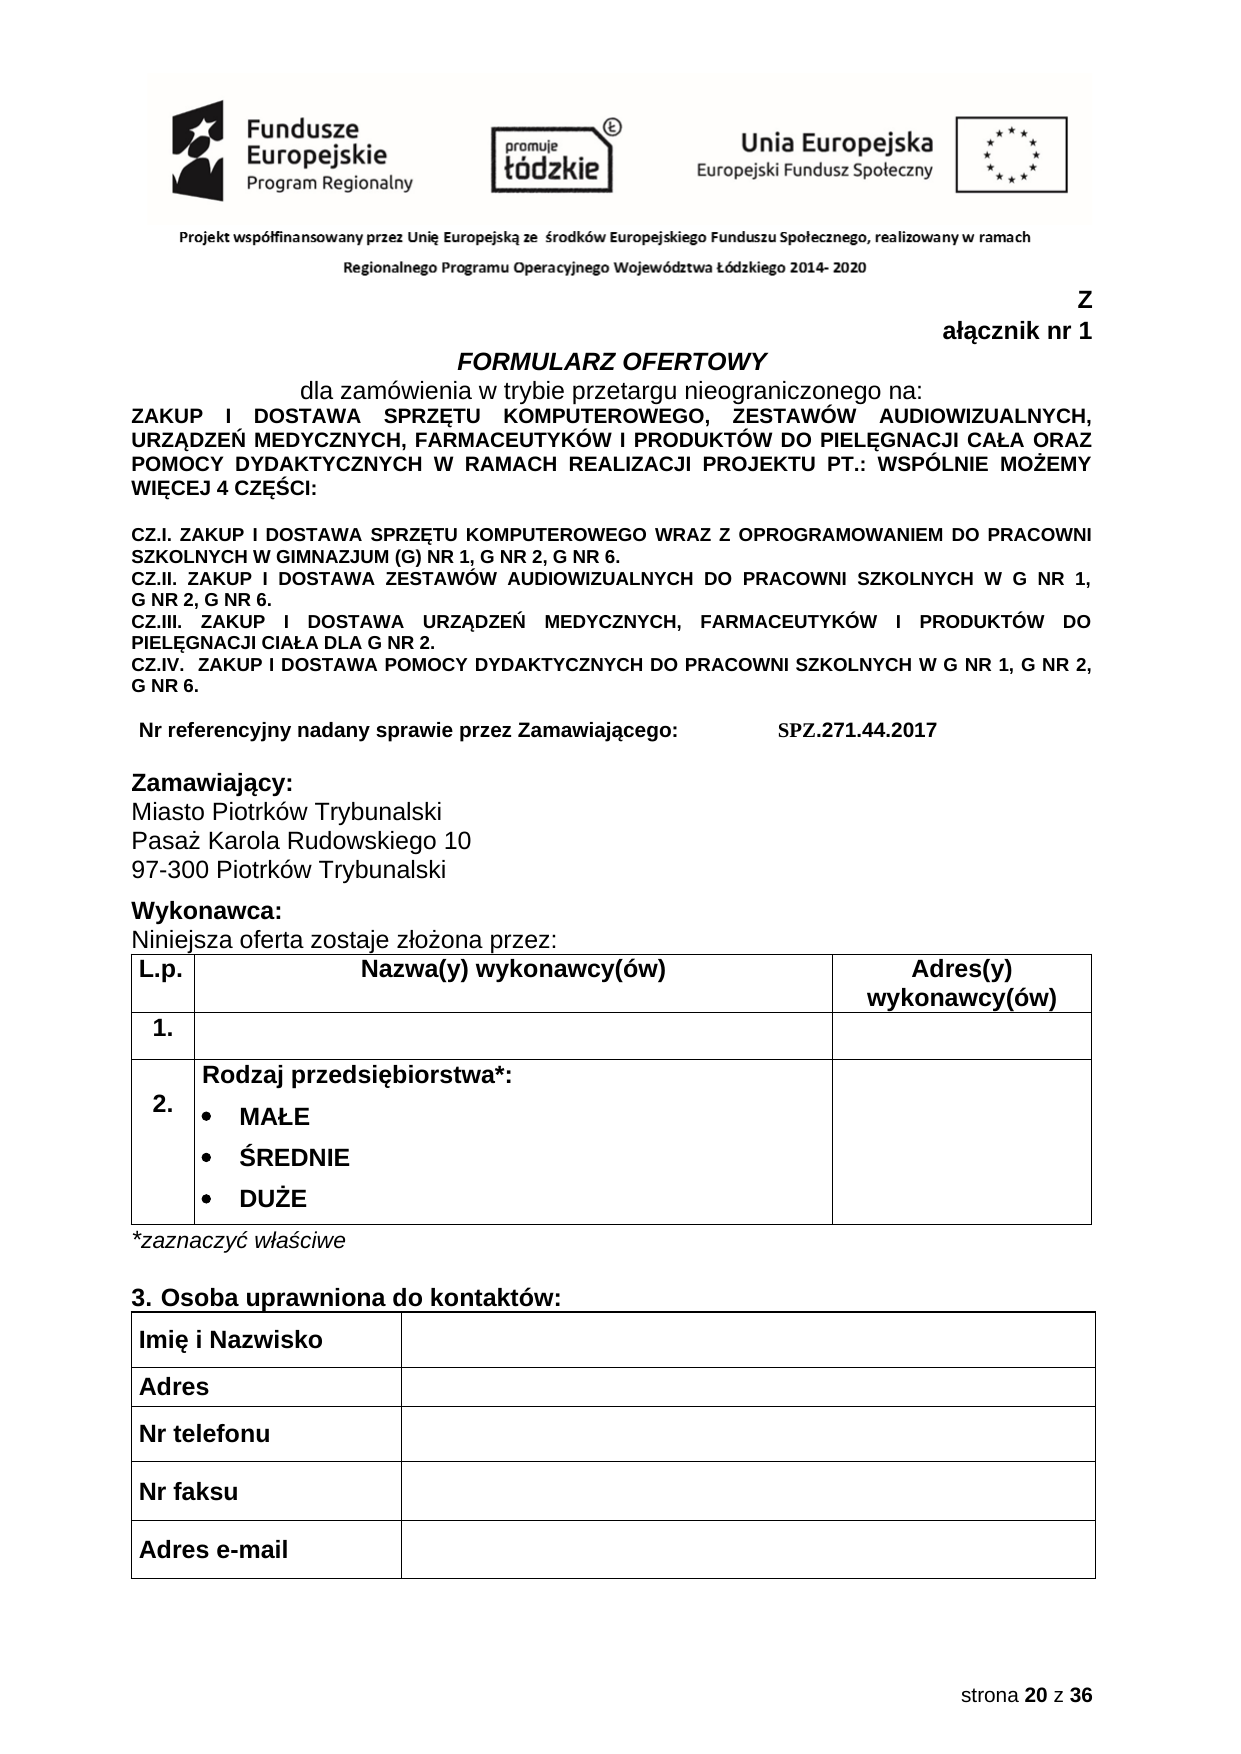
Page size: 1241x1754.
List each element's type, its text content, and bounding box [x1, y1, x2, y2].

table_cell [195, 1013, 832, 1059]
text dla zamówienia w trybie przetargu nieograniczonego na: [131, 376, 1092, 404]
table_header Nazwa(y) wykonawcy(ów) [195, 955, 832, 1012]
text CZ.IV. ZAKUP I DOSTAWA POMOCY DYDAKTYCZNYCH DO PRACOWNI SZKOLNYCH W G NR 1, G NR 2, G NR 6. [131, 653, 1092, 697]
table_header L.p. [132, 955, 194, 1012]
table_cell Nr faksu [132, 1462, 401, 1520]
list Osoba uprawniona do kontaktów: [131, 1283, 1092, 1311]
text 97-300 Piotrków Trybunalski [131, 855, 1092, 883]
table_cell [402, 1407, 1095, 1461]
table_header Imię i Nazwisko [132, 1313, 401, 1367]
picture [132, 227, 1078, 309]
table_cell 1. [132, 1013, 194, 1059]
picture [147, 73, 1093, 225]
table_cell Rodzaj przedsiębiorstwa*: MAŁE ŚREDNIE DUŻE [195, 1060, 832, 1224]
table_cell Nr telefonu [132, 1407, 401, 1461]
text CZ.II. ZAKUP I DOSTAWA ZESTAWÓW AUDIOWIZUALNYCH DO PRACOWNI SZKOLNYCH W G NR 1, G NR 2, G NR 6. [131, 567, 1092, 610]
text ZAKUP I DOSTAWA SPRZĘTU KOMPUTEROWEGO, ZESTAWÓW AUDIOWIZUALNYCH, URZĄDZEŃ MEDYCZNYCH, FARMACEUTYKÓW I PRODUKTÓW DO PIELĘGNACJI CAŁA ORAZ POMOCY DYDAKTYCZNYCH W RAMACH REALIZACJI PROJEKTU PT.: WSPÓLNIE MOŻEMY WIĘCEJ 4 CZĘŚCI: [131, 404, 1092, 500]
table_cell [402, 1462, 1095, 1520]
text Pasaż Karola Rudowskiego 10 [131, 826, 1092, 855]
text Niniejsza oferta zostaje złożona przez: [131, 925, 1092, 953]
table_cell Adres [132, 1368, 401, 1406]
table_header Adres(y) wykonawcy(ów) [833, 955, 1091, 1012]
text Zamawiający: [131, 768, 1092, 797]
text CZ.I. ZAKUP I DOSTAWA SPRZĘTU KOMPUTEROWEGO WRAZ Z OPROGRAMOWANIEM DO PRACOWNI SZKOLNYCH W GIMNAZJUM (G) NR 1, G NR 2, G NR 6. [131, 524, 1092, 567]
table_cell [833, 1013, 1091, 1059]
text Wykonawca: [131, 896, 1092, 925]
table_cell Adres e-mail [132, 1521, 401, 1578]
table_cell [402, 1368, 1095, 1406]
text *zaznaczyć właściwe [131, 1225, 1092, 1254]
table_cell [402, 1521, 1095, 1578]
table_cell [833, 1060, 1091, 1224]
text CZ.III. ZAKUP I DOSTAWA URZĄDZEŃ MEDYCZNYCH, FARMACEUTYKÓW I PRODUKTÓW DO PIELĘGNACJI CIAŁA DLA G NR 2. [131, 610, 1092, 653]
subtitle FORMULARZ OFERTOWY [131, 347, 1092, 376]
table_cell 2. [132, 1060, 194, 1224]
table_header [402, 1313, 1095, 1367]
text Miasto Piotrków Trybunalski [131, 797, 1092, 826]
